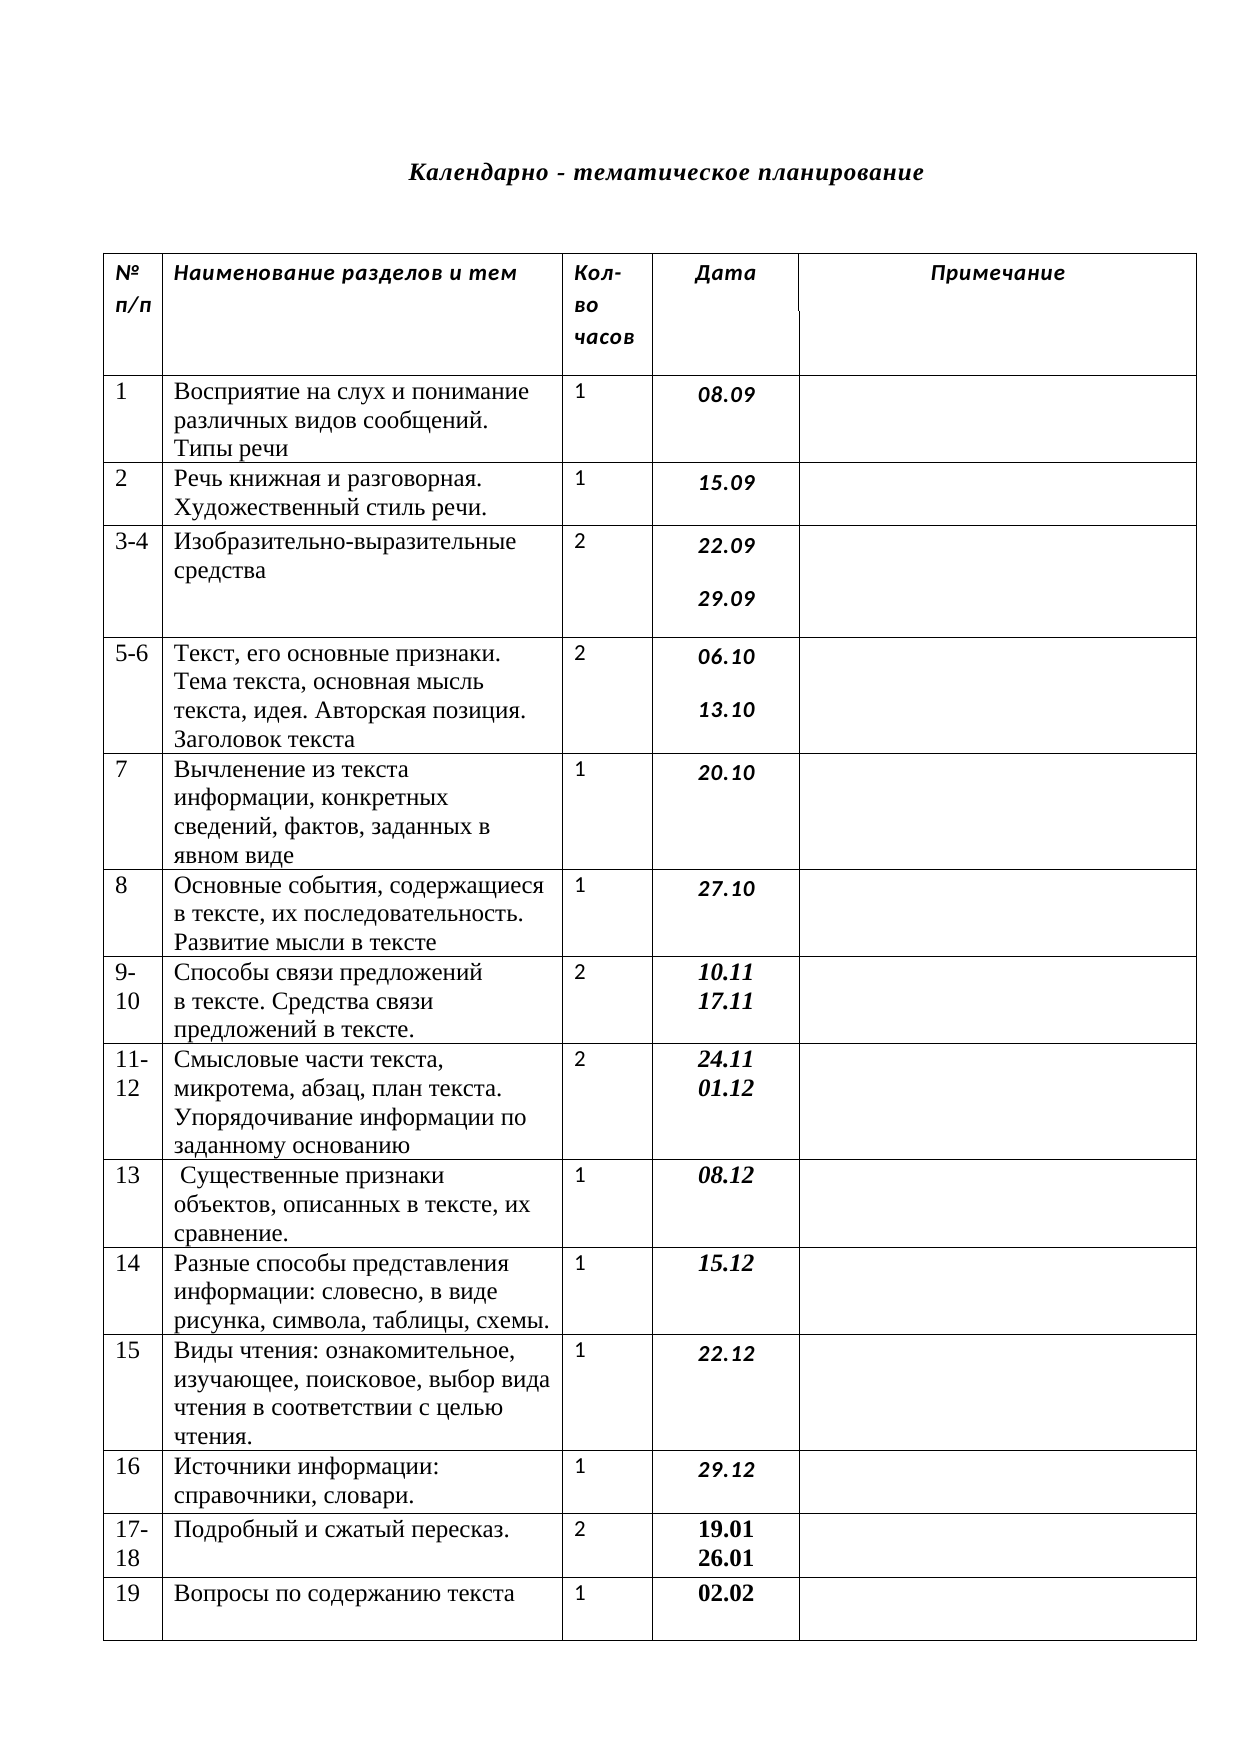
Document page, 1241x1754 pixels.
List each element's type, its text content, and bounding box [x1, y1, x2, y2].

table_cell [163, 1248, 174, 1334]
table_cell 1 [563, 1160, 652, 1247]
table_header Кол-во часов [563, 254, 652, 375]
table_cell Изобразительно-выразительные средства [163, 526, 562, 637]
table_cell 7 [104, 754, 162, 869]
table_cell 15 [104, 1335, 162, 1450]
table_cell 2 [563, 1044, 652, 1159]
table_cell 08.12 [653, 1160, 799, 1247]
table_cell Источники информации: справочники, словари. [163, 1451, 562, 1513]
table_cell Основные события, содержащиеся в тексте, их последовательность. Развитие мысли в тексте [163, 870, 562, 956]
table_cell 1 [563, 754, 652, 869]
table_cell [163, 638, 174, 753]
table_cell [800, 638, 1196, 753]
table_cell [800, 754, 1196, 869]
table_cell 08.09 [653, 376, 799, 462]
table_cell Смысловые части текста, микротема, абзац, план текста. Упорядочивание информации по заданному основанию [410, 1044, 562, 1159]
table_cell 9-10 [104, 957, 162, 1043]
table_cell [800, 1514, 1196, 1577]
table_cell 3-4 [104, 526, 162, 637]
table_cell Вопросы по содержанию текста [163, 1578, 562, 1640]
table_cell 2 [563, 957, 652, 1043]
table_cell 2 [563, 1514, 652, 1577]
table_cell Речь книжная и разговорная. Художественный стиль речи. [163, 463, 562, 525]
table_cell 13 [104, 1160, 162, 1247]
table_cell Существенные признаки объектов, описанных в тексте, их сравнение. [289, 1160, 562, 1247]
table_cell [653, 311, 799, 375]
table_cell [800, 1578, 1196, 1640]
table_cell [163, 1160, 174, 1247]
table_cell 17-18 [104, 1514, 162, 1577]
table_cell 5-6 [104, 638, 162, 753]
table_cell 22.12 [653, 1335, 799, 1450]
table_cell [800, 957, 1196, 1043]
table_cell [800, 463, 1196, 525]
table_cell [800, 311, 1196, 375]
table_cell [800, 1335, 1196, 1450]
table_cell Разные способы представления информации: словесно, в виде рисунка, символа, таблицы, схемы. [498, 1248, 562, 1334]
table_cell 16 [104, 1451, 162, 1513]
table_cell [800, 1248, 1196, 1334]
table_cell [800, 376, 1196, 462]
table_cell [800, 1451, 1196, 1513]
table_header Наименование разделов и тем [163, 254, 562, 375]
table_cell 22.09 29.09 [653, 526, 799, 637]
text Календарно - тематическое планирование [181, 157, 1152, 186]
table_cell 1 [563, 870, 652, 956]
table_cell 24.11 01.12 [653, 1044, 799, 1159]
table_cell 19 [104, 1578, 162, 1640]
table_cell 1 [563, 1248, 652, 1334]
table_cell [800, 526, 1196, 637]
table_cell 1 [563, 1335, 652, 1450]
table_cell 11-12 [104, 1044, 162, 1159]
table_cell [800, 1044, 1196, 1159]
table_cell [800, 870, 1196, 956]
table_cell Текст, его основные признаки. Тема текста, основная мысль текста, идея. Авторская позиция. Заголовок текста [355, 638, 562, 753]
table_cell 1 [563, 376, 652, 462]
table_cell Вычленение из текста информации, конкретных сведений, фактов, заданных в явном виде [163, 754, 562, 869]
table_cell 15.09 [653, 463, 799, 525]
table_cell Подробный и сжатый пересказ. [163, 1514, 562, 1577]
table_cell 20.10 [653, 754, 799, 869]
table_cell 19.01 26.01 [653, 1514, 799, 1577]
table_cell 1 [563, 1451, 652, 1513]
table_cell 14 [104, 1248, 162, 1334]
table_cell 02.02 [653, 1578, 799, 1640]
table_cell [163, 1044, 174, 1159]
table_header №п/п [104, 254, 162, 375]
table_cell Восприятие на слух и понимание различных видов сообщений. Типы речи [163, 376, 562, 462]
table_cell 8 [104, 870, 162, 956]
table_header Дата [653, 254, 798, 311]
table_cell 2 [563, 526, 652, 637]
table_header Примечание [799, 254, 1196, 311]
table_cell 1 [563, 463, 652, 525]
table_cell Способы связи предложений в тексте. Средства связи предложений в тексте. [163, 957, 562, 1043]
table_cell 1 [104, 376, 162, 462]
table_cell 10.11 17.11 [653, 957, 799, 1043]
table_cell 2 [563, 638, 652, 753]
table_cell 15.12 [653, 1248, 799, 1334]
table_cell 06.10 13.10 [653, 638, 799, 753]
table_cell [800, 1160, 1196, 1247]
table_cell 1 [563, 1578, 652, 1640]
table_cell 29.12 [653, 1451, 799, 1513]
table_cell 27.10 [653, 870, 799, 956]
table_cell 2 [104, 463, 162, 525]
table_cell Виды чтения: ознакомительное, изучающее, поисковое, выбор вида чтения в соответствии с целью чтения. [163, 1335, 562, 1450]
